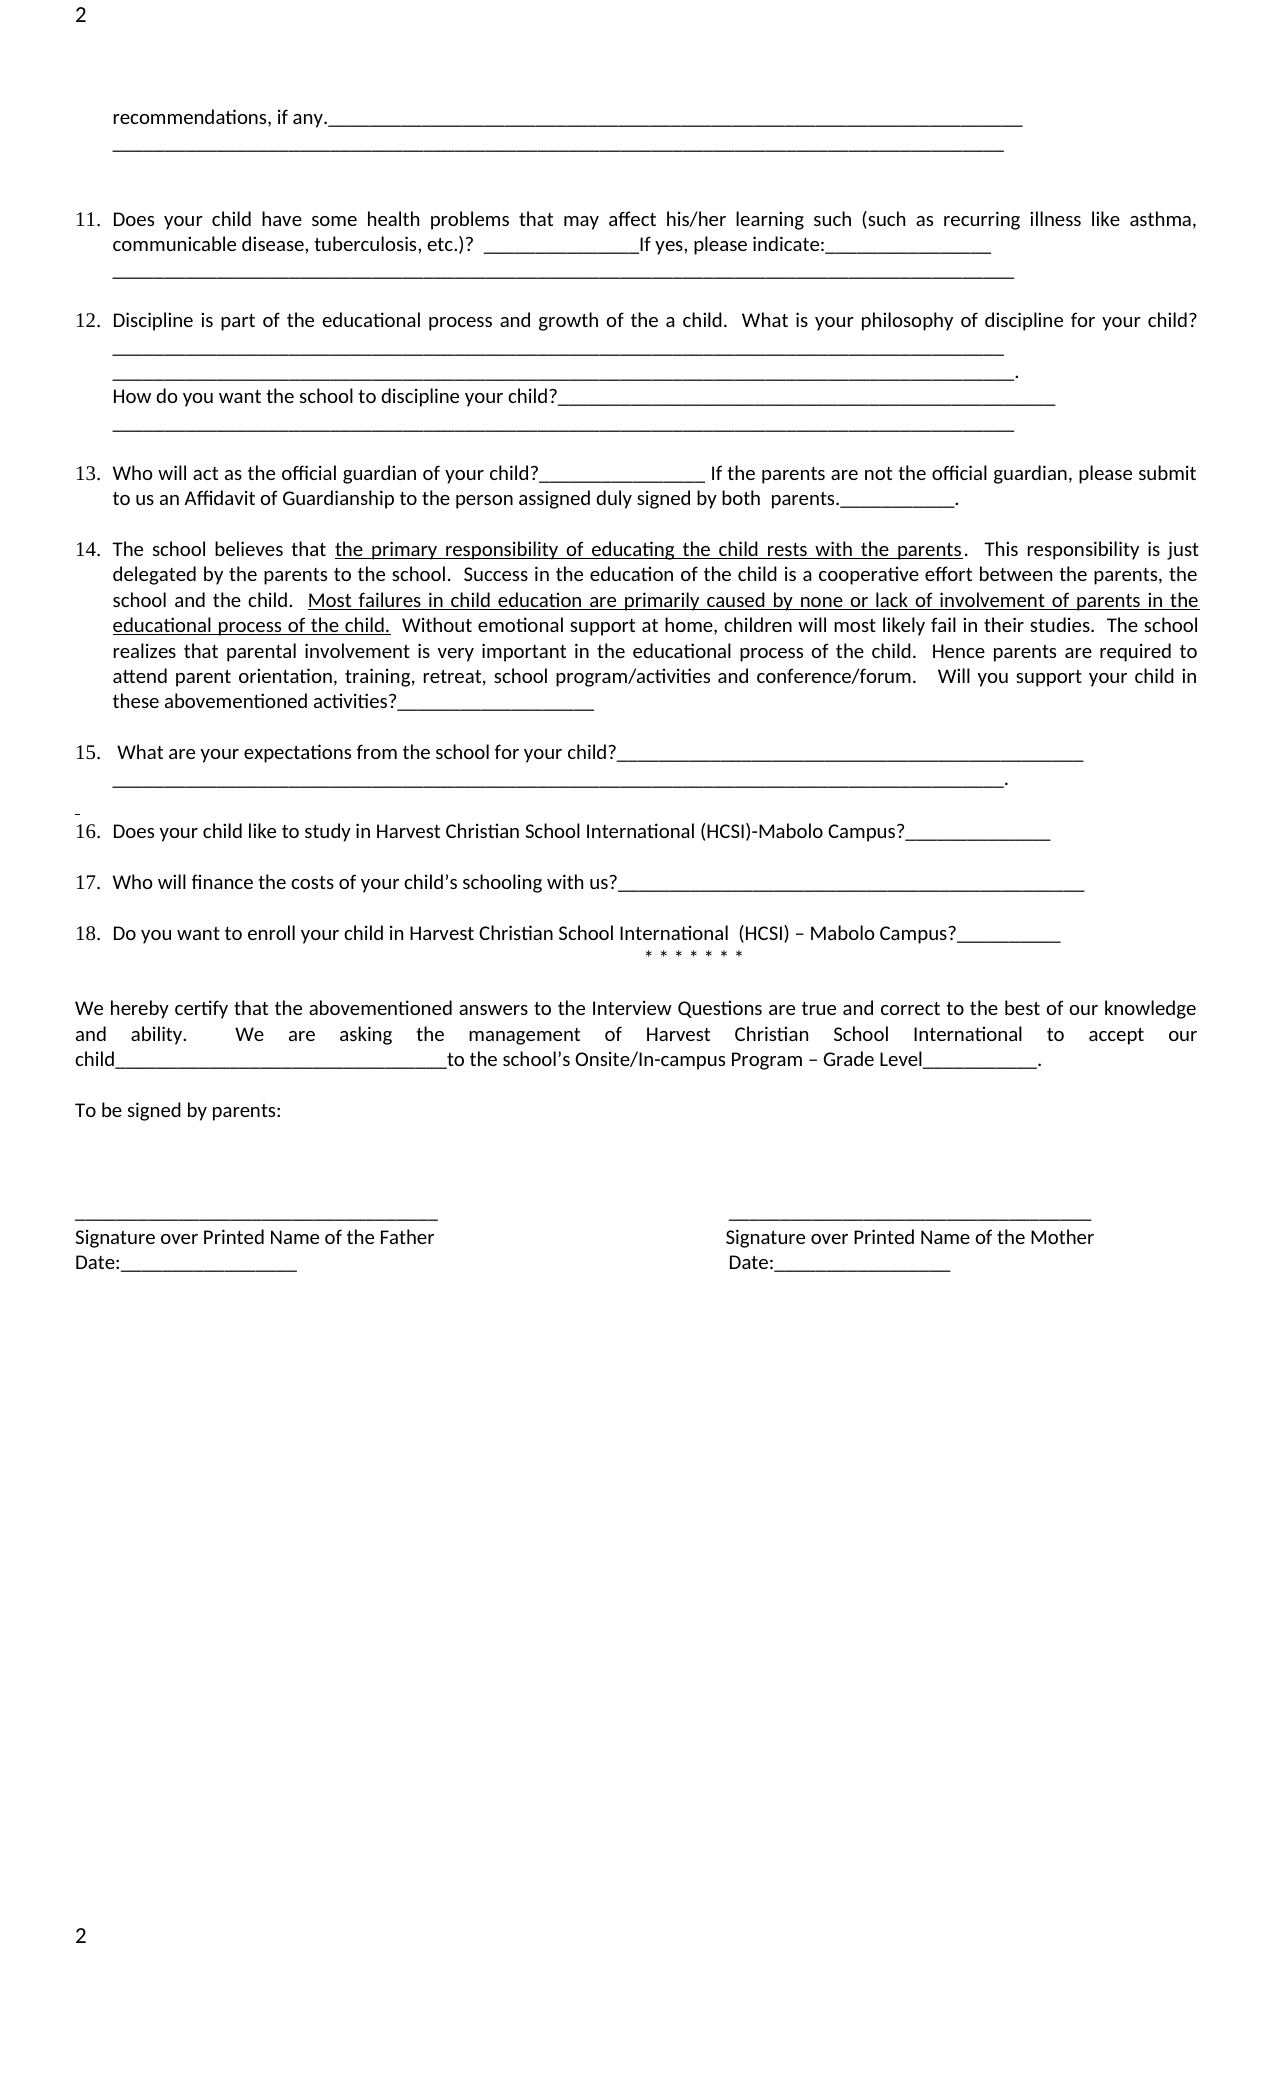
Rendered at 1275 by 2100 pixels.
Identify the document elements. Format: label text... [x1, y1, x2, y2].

list What are your expectations from the school for your child?_____________________________________________ [75, 739, 1200, 765]
list The school believes that the primary responsibility of educating the child rests with the parents. This responsibility is just delegated by the parents to the school. Success in the education of the child is a cooperative effort between the parents, the school and the child. Most failures in child education are primarily caused by none or lack of involvement of parents in the educational process of the child. Without emotional support at home, children will most likely fail in their studies. The school realizes that parental involvement is very important in the educational process of the child. Hence parents are required to attend parent orientation, training, retreat, school program/activities and conference/forum. Will you support your child in these abovementioned activities?___________________ [75, 536, 1200, 714]
text ______________________________________________________________________________________ [112, 129, 1200, 155]
text To be signed by parents: [75, 1097, 1200, 1122]
text ___________________________________ ___________________________________ [75, 1199, 1200, 1224]
text ______________________________________________________________________________________. [112, 765, 1200, 790]
list Does your child have some health problems that may affect his/her learning such (such as recurring illness like asthma, communicable disease, tuberculosis, etc.)? _______________If yes, please indicate:________________ [75, 206, 1200, 257]
text * * * * * * * [187, 945, 1200, 971]
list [75, 104, 1200, 129]
list Discipline is part of the educational process and growth of the a child. What is your philosophy of discipline for your child?______________________________________________________________________________________ [75, 307, 1200, 358]
list Do you want to enroll your child in Harvest Christian School International (HCSI) – Mabolo Campus?__________ [75, 920, 1200, 945]
list Who will finance the costs of your child’s schooling with us?_____________________________________________ [75, 869, 1200, 894]
text Date:_________________ Date:_________________ [75, 1249, 1200, 1275]
text _______________________________________________________________________________________. [112, 358, 1200, 384]
text We hereby certify that the abovementioned answers to the Interview Questions are true and correct to the best of our knowledge and ability. We are asking the management of Harvest Christian School International to accept our child________________________________to the school’s Onsite/In-campus Program – Grade Level___________. [75, 995, 1200, 1072]
text _______________________________________________________________________________________ [112, 409, 1200, 434]
text _______________________________________________________________________________________ [112, 257, 1200, 282]
list Who will act as the official guardian of your child?________________ If the parents are not the official guardian, please submit to us an Affidavit of Guardianship to the person assigned duly signed by both parents.___________. [75, 460, 1200, 511]
text Signature over Printed Name of the Father Signature over Printed Name of the Mother [75, 1224, 1200, 1249]
text How do you want the school to discipline your child?________________________________________________ [112, 384, 1200, 409]
list Does your child like to study in Harvest Christian School International (HCSI)-Mabolo Campus?______________ [75, 818, 1200, 844]
